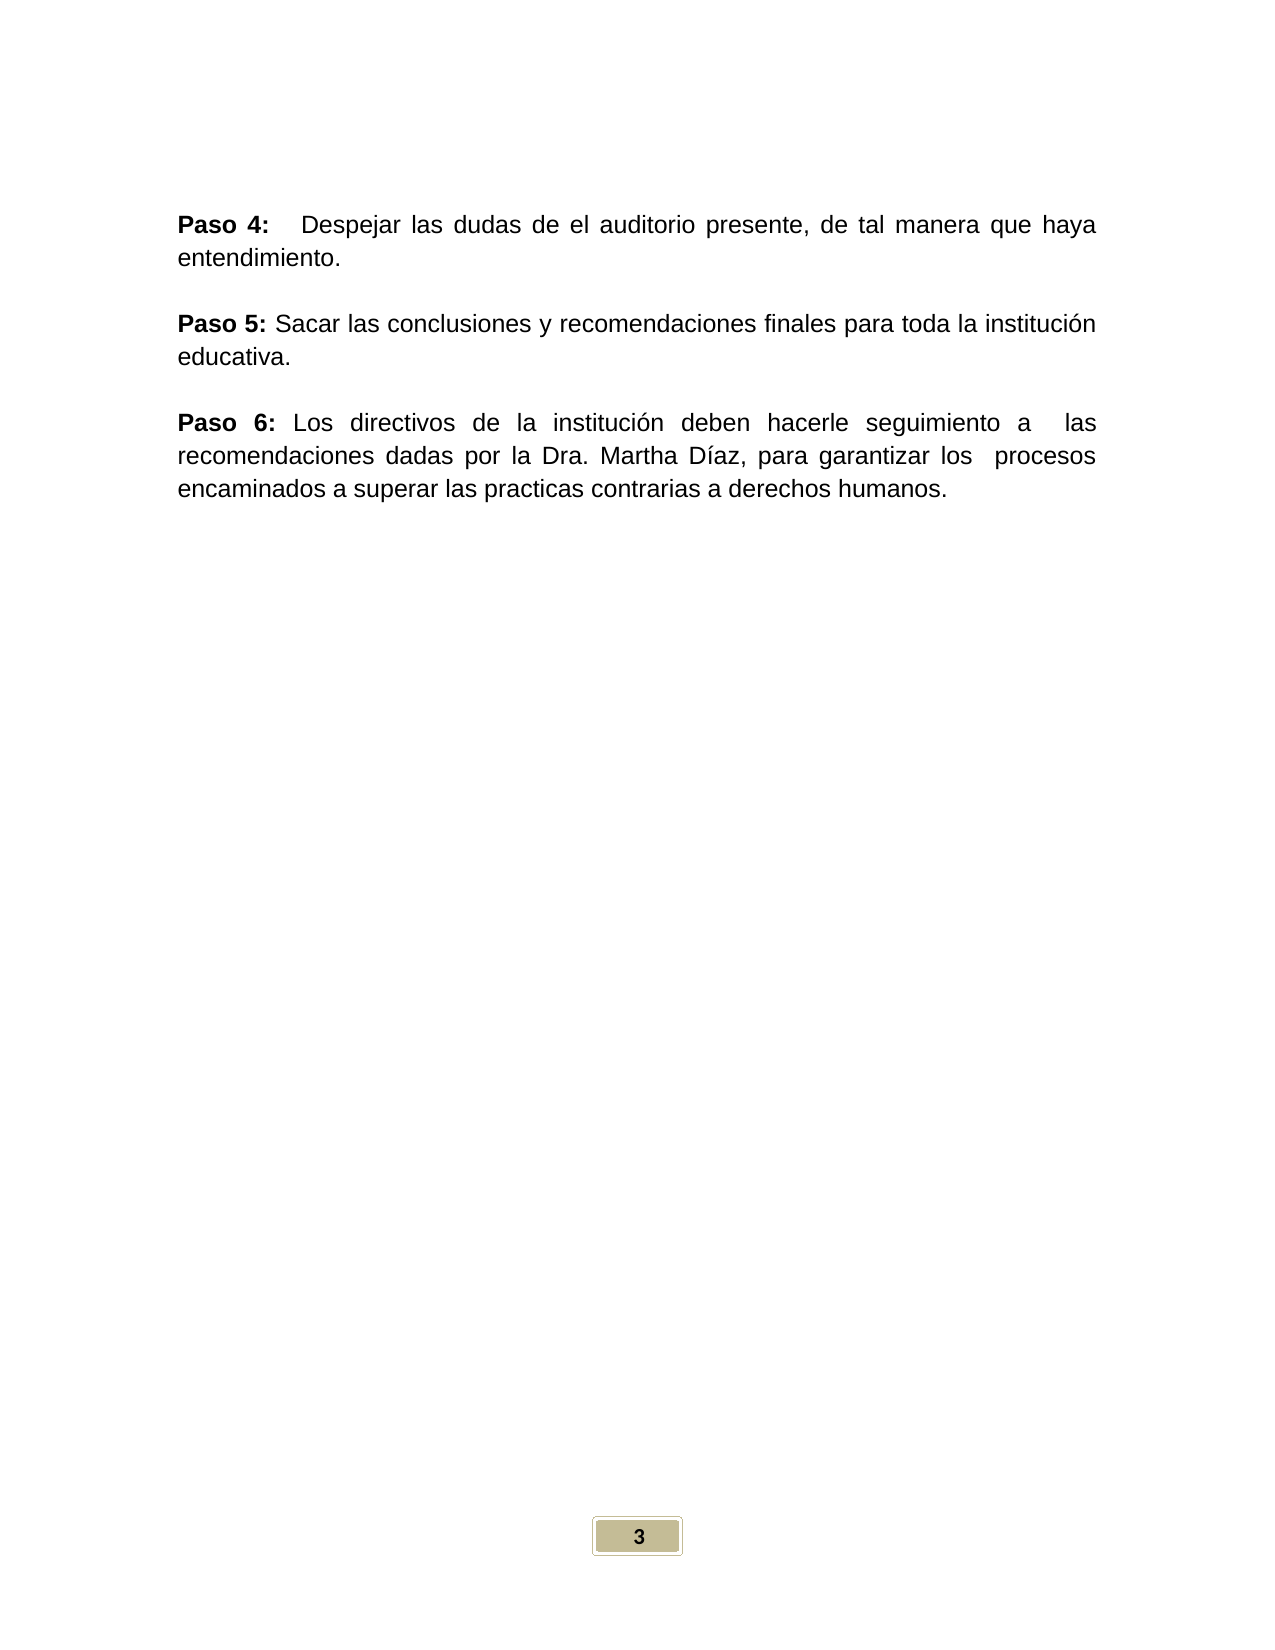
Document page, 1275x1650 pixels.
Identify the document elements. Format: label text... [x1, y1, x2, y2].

text Paso 6: Los directivos de la institución deben hacerle seguimiento a las recomendaciones dadas por la Dra. Martha Díaz, para garantizar los procesos encaminados a superar las practicas contrarias a derechos humanos. [177, 408, 1098, 503]
text Paso 4: Despejar las dudas de el auditorio presente, de tal manera que haya entendimiento. [177, 210, 1098, 272]
text Paso 5: Sacar las conclusiones y recomendaciones finales para toda la institución educativa. [177, 309, 1098, 371]
